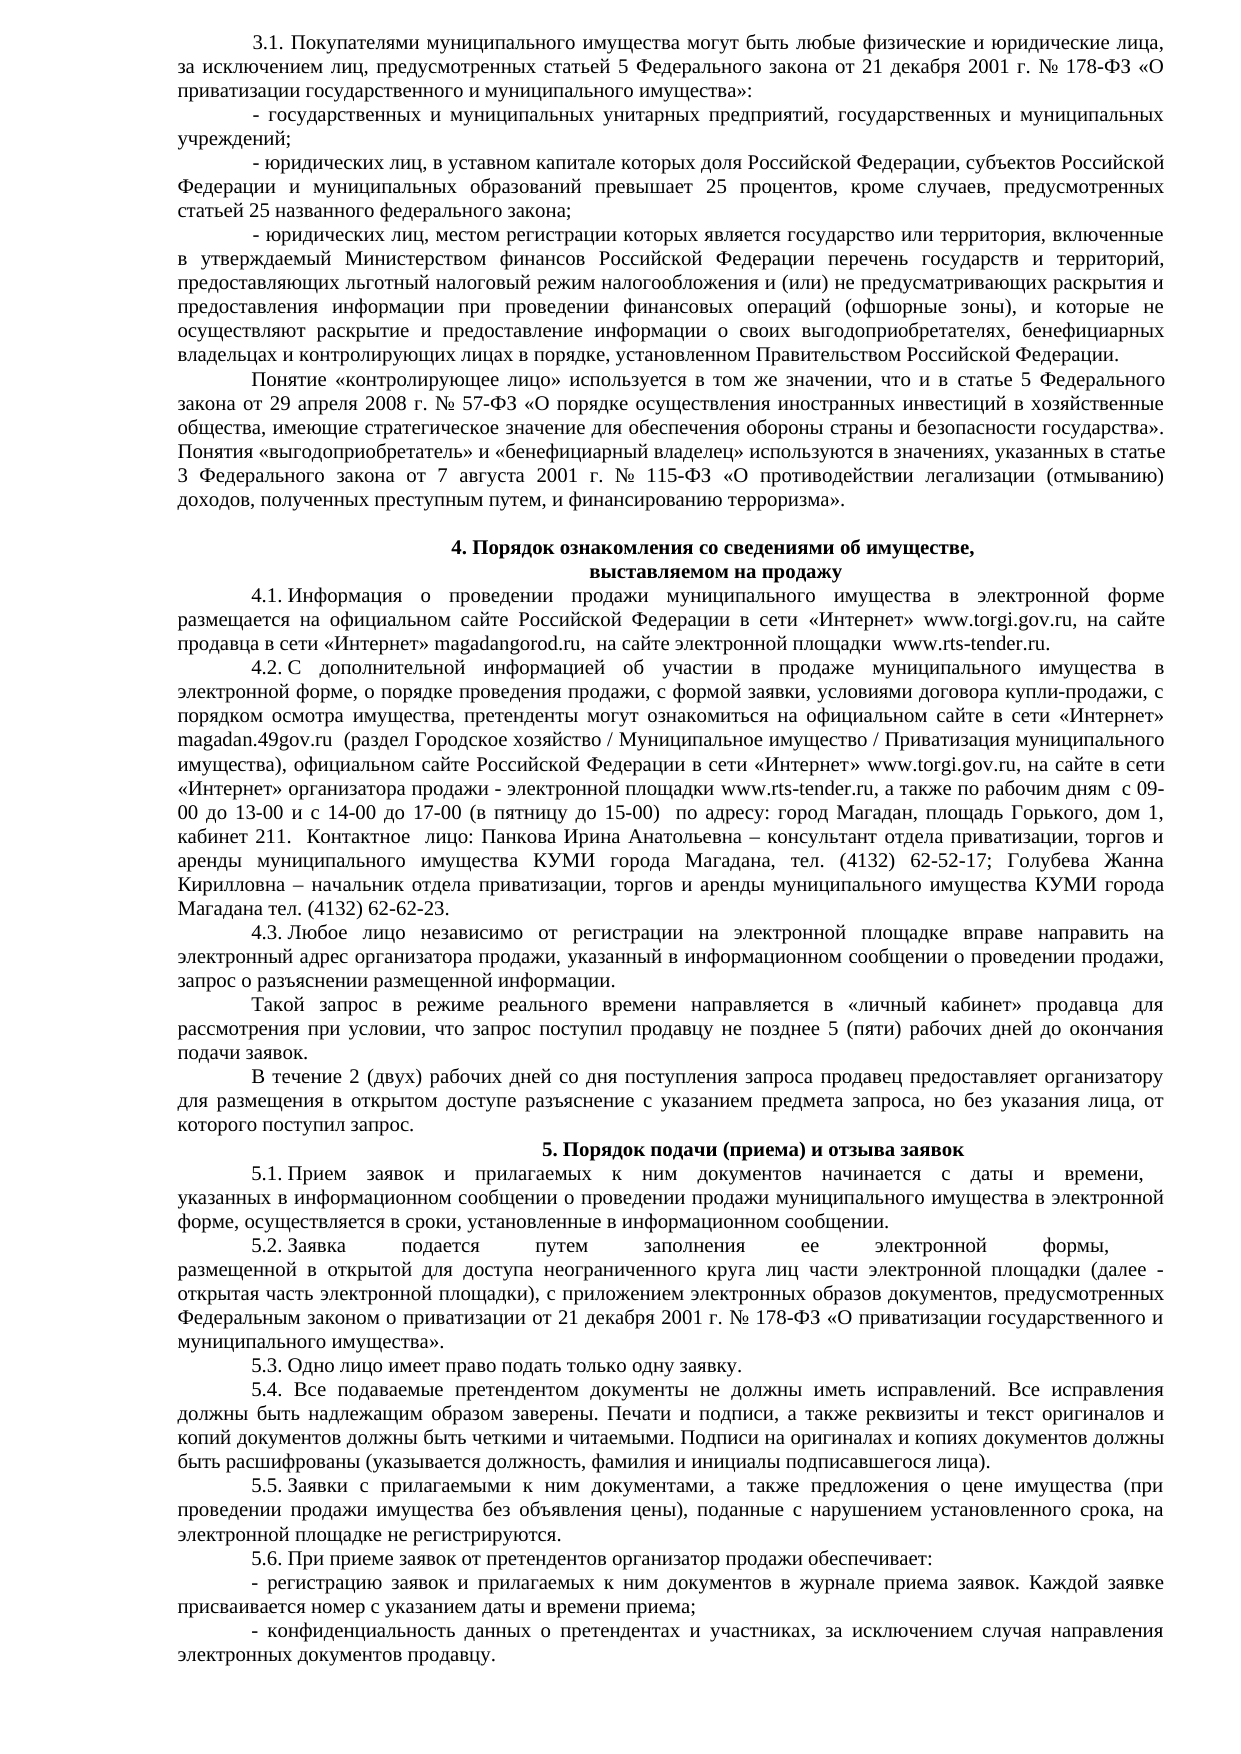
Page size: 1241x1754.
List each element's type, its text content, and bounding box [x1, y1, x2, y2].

text - конфиденциальность данных о претендентах и участниках, за исключением случая направления электронных документов продавцу. [177, 1618, 1165, 1666]
text - государственных и муниципальных унитарных предприятий, государственных и муниципальных учреждений; [177, 102, 1165, 150]
text 3.1. Покупателями муниципального имущества могут быть любые физические и юридические лица, за исключением лиц, предусмотренных статьей 5 Федерального закона от 21 декабря 2001 г. № 178-ФЗ «О приватизации государственного и муниципального имущества»: [177, 29, 1165, 102]
text 4.1. Информация о проведении продажи муниципального имущества в электронной форме размещается на официальном сайте Российской Федерации в сети «Интернет» www.torgi.gov.ru, на сайте продавца в сети «Интернет» magadangorod.ru, на сайте электронной площадки www.rts-tender.ru. [177, 583, 1165, 655]
text 5.3. Одно лицо имеет право подать только одну заявку. [177, 1353, 1165, 1377]
text 5.1. Прием заявок и прилагаемых к ним документов начинается с даты и времени, указанных в информационном сообщении о проведении продажи муниципального имущества в электронной форме, осуществляется в сроки, установленные в информационном сообщении. [177, 1161, 1165, 1233]
text В течение 2 (двух) рабочих дней со дня поступления запроса продавец предоставляет организатору для размещения в открытом доступе разъяснение с указанием предмета запроса, но без указания лица, от которого поступил запрос. [177, 1064, 1165, 1136]
text Понятие «контролирующее лицо» используется в том же значении, что и в статье 5 Федерального закона от 29 апреля 2008 г. № 57-ФЗ «О порядке осуществления иностранных инвестиций в хозяйственные общества, имеющие стратегическое значение для обеспечения обороны страны и безопасности государства». Понятия «выгодоприобретатель» и «бенефициарный владелец» используются в значениях, указанных в статье 3 Федерального закона от 7 августа 2001 г. № 115-ФЗ «О противодействии легализации (отмыванию) доходов, полученных преступным путем, и финансированию терроризма». [177, 366, 1165, 511]
text - регистрацию заявок и прилагаемых к ним документов в журнале приема заявок. Каждой заявке присваивается номер с указанием даты и времени приема; [177, 1569, 1165, 1618]
text 5.2. Заявка подается путем заполнения ее электронной формы, размещенной в открытой для доступа неограниченного круга лиц части электронной площадки (далее - открытая часть электронной площадки), с приложением электронных образов документов, предусмотренных Федеральным законом о приватизации от 21 декабря 2001 г. № 178-ФЗ «О приватизации государственного и муниципального имущества». [177, 1233, 1165, 1353]
text Такой запрос в режиме реального времени направляется в «личный кабинет» продавца для рассмотрения при условии, что запрос поступил продавцу не позднее 5 (пяти) рабочих дней до окончания подачи заявок. [177, 992, 1165, 1064]
text - юридических лиц, местом регистрации которых является государство или территория, включенные в утверждаемый Министерством финансов Российской Федерации перечень государств и территорий, предоставляющих льготный налоговый режим налогообложения и (или) не предусматривающих раскрытия и предоставления информации при проведении финансовых операций (офшорные зоны), и которые не осуществляют раскрытие и предоставление информации о своих выгодоприобретателях, бенефициарных владельцах и контролирующих лицах в порядке, установленном Правительством Российской Федерации. [177, 222, 1165, 366]
text 4.3. Любое лицо независимо от регистрации на электронной площадке вправе направить на электронный адрес организатора продажи, указанный в информационном сообщении о проведении продажи, запрос о разъяснении размещенной информации. [177, 920, 1165, 992]
text 5.6. При приеме заявок от претендентов организатор продажи обеспечивает: [177, 1546, 1165, 1569]
text - юридических лиц, в уставном капитале которых доля Российской Федерации, субъектов Российской Федерации и муниципальных образований превышает 25 процентов, кроме случаев, предусмотренных статьей 25 названного федерального закона; [177, 150, 1165, 222]
text 5.5. Заявки с прилагаемыми к ним документами, а также предложения о цене имущества (при проведении продажи имущества без объявления цены), поданные с нарушением установленного срока, на электронной площадке не регистрируются. [177, 1473, 1165, 1546]
text 5. Порядок подачи (приема) и отзыва заявок [341, 1136, 1165, 1161]
text 4. Порядок ознакомления со сведениями об имуществе, выставляемом на продажу [266, 535, 1165, 583]
text 4.2. С дополнительной информацией об участии в продаже муниципального имущества в электронной форме, о порядке проведения продажи, с формой заявки, условиями договора купли-продажи, с порядком осмотра имущества, претенденты могут ознакомиться на официальном сайте в сети «Интернет» magadan.49gov.ru (раздел Городское хозяйство / Муниципальное имущество / Приватизация муниципального имущества), официальном сайте Российской Федерации в сети «Интернет» www.torgi.gov.ru, на сайте в сети «Интернет» организатора продажи - электронной площадки www.rts-tender.ru, а также по рабочим дням с 09-00 до 13-00 и с 14-00 до 17-00 (в пятницу до 15-00) по адресу: город Магадан, площадь Горького, дом 1, кабинет 211. Контактное лицо: Панкова Ирина Анатольевна – консультант отдела приватизации, торгов и аренды муниципального имущества КУМИ города Магадана, тел. (4132) 62-52-17; Голубева Жанна Кирилловна – начальник отдела приватизации, торгов и аренды муниципального имущества КУМИ города Магадана тел. (4132) 62-62-23. [177, 655, 1165, 920]
text 5.4. Все подаваемые претендентом документы не должны иметь исправлений. Все исправления должны быть надлежащим образом заверены. Печати и подписи, а также реквизиты и текст оригиналов и копий документов должны быть четкими и читаемыми. Подписи на оригиналах и копиях документов должны быть расшифрованы (указывается должность, фамилия и инициалы подписавшегося лица). [177, 1377, 1165, 1473]
